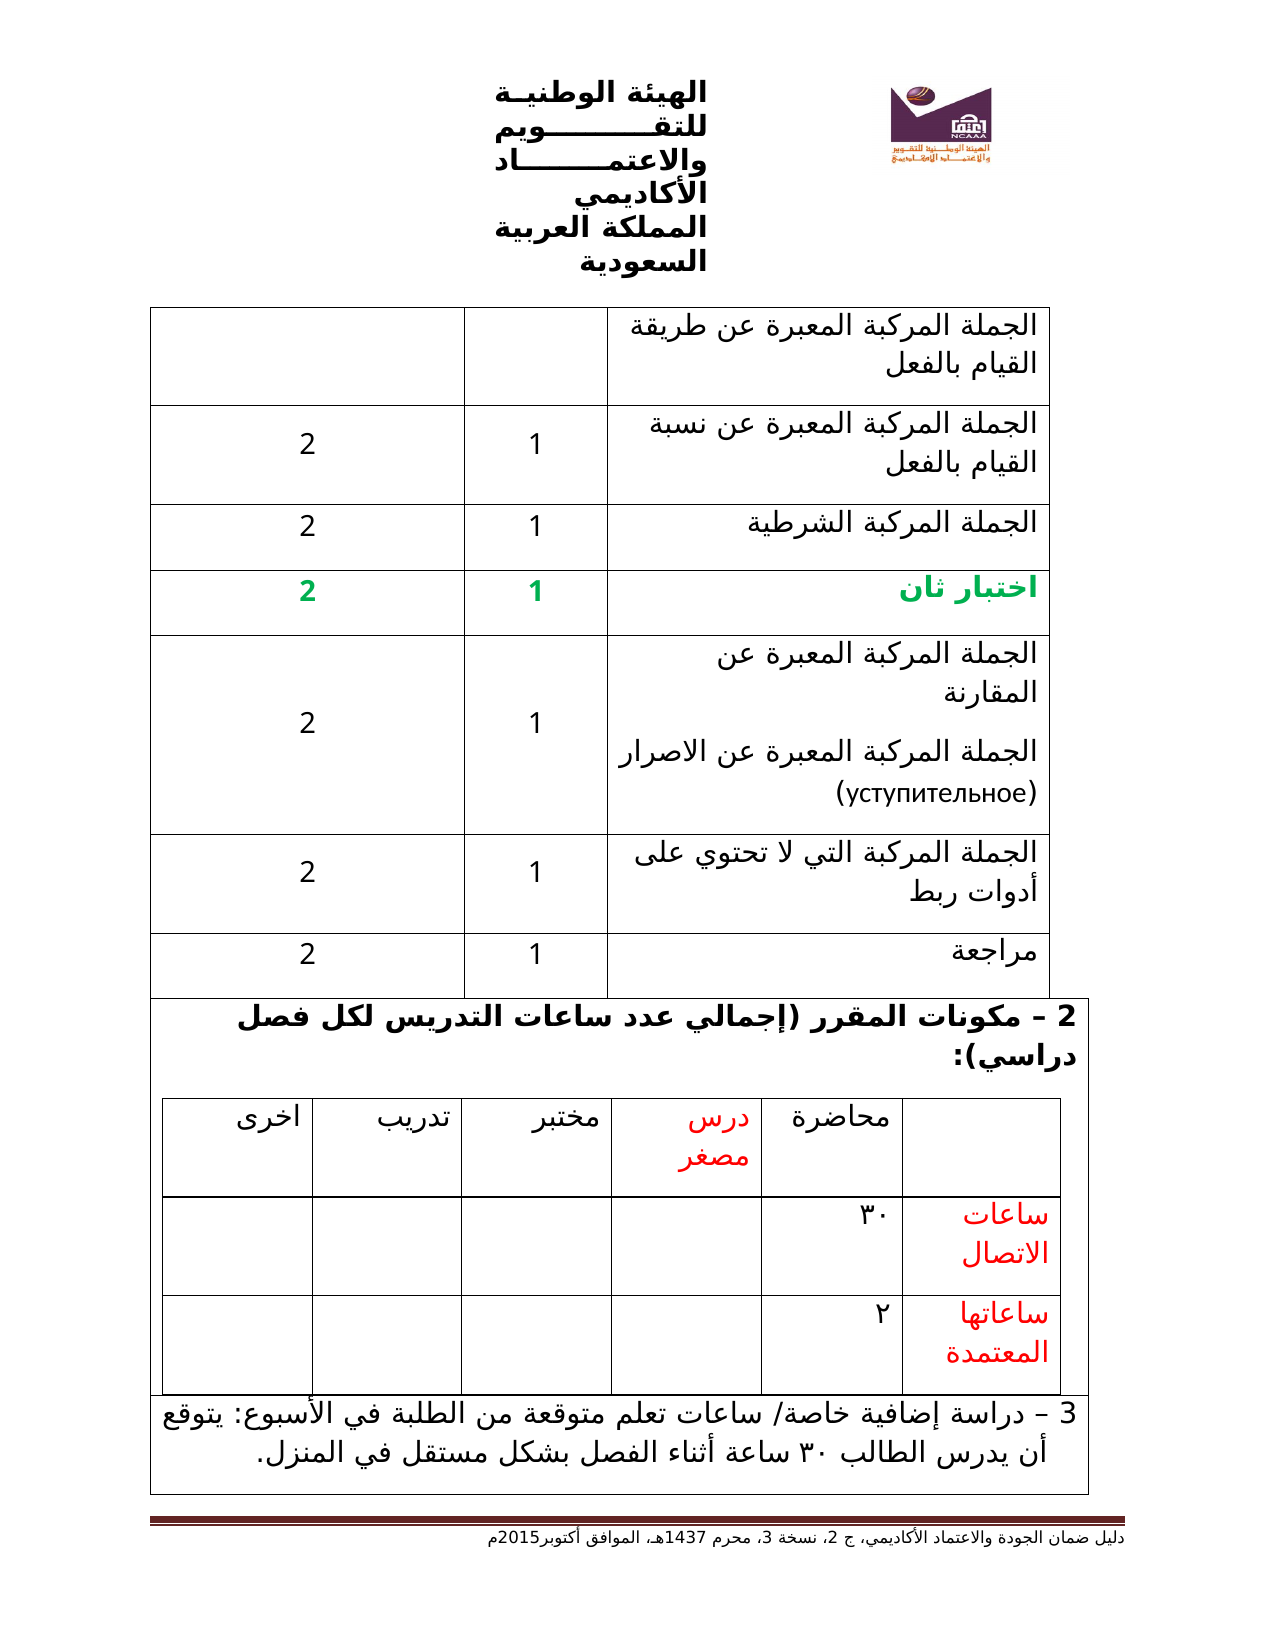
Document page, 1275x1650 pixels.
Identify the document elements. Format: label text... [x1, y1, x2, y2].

table_cell 2 [151, 308, 464, 405]
table_cell الجملة المركبة المعبرة عن النتيجة الجملة المركبة المعبرة عن طريقة القيام بالفعل [608, 308, 1049, 405]
table_cell 2 [151, 571, 464, 635]
table_cell 2 [151, 934, 464, 998]
table_cell 3 – دراسة إضافية خاصة/ ساعات تعلم متوقعة من الطلبة في الأسبوع: يتوقع أن يدرس الطالب ٣٠ ساعة أثناء الفصل بشكل مستقل في المنزل. [151, 1396, 1088, 1494]
picture [871, 75, 1070, 175]
table_cell 1 [465, 934, 607, 998]
table_cell 1 [465, 571, 607, 635]
table_cell مراجعة [608, 934, 1049, 998]
table_cell الجملة المركبة المعبرة عن المقارنة الجملة المركبة المعبرة عن الاصرار (уступительное) [608, 636, 1049, 834]
table_cell 1 [465, 636, 607, 834]
table_cell 1 [465, 406, 607, 504]
table_cell 1 [465, 835, 607, 933]
table_cell الجملة المركبة المعبرة عن نسبة القيام بالفعل [608, 406, 1049, 504]
table_cell الجملة المركبة الشرطية [608, 505, 1049, 569]
table_cell 2 [151, 636, 464, 834]
table_cell اختبار ثان [608, 571, 1049, 635]
table_cell 2 [151, 505, 464, 569]
table_cell 1 [465, 308, 607, 405]
table_cell 2 [151, 835, 464, 933]
table_cell 2 – مكونات المقرر (إجمالي عدد ساعات التدريس لكل فصل دراسي): [151, 999, 1088, 1395]
table_cell 2 [151, 406, 464, 504]
table_cell 1 [465, 505, 607, 569]
table_cell الجملة المركبة التي لا تحتوي على أدوات ربط [608, 835, 1049, 933]
